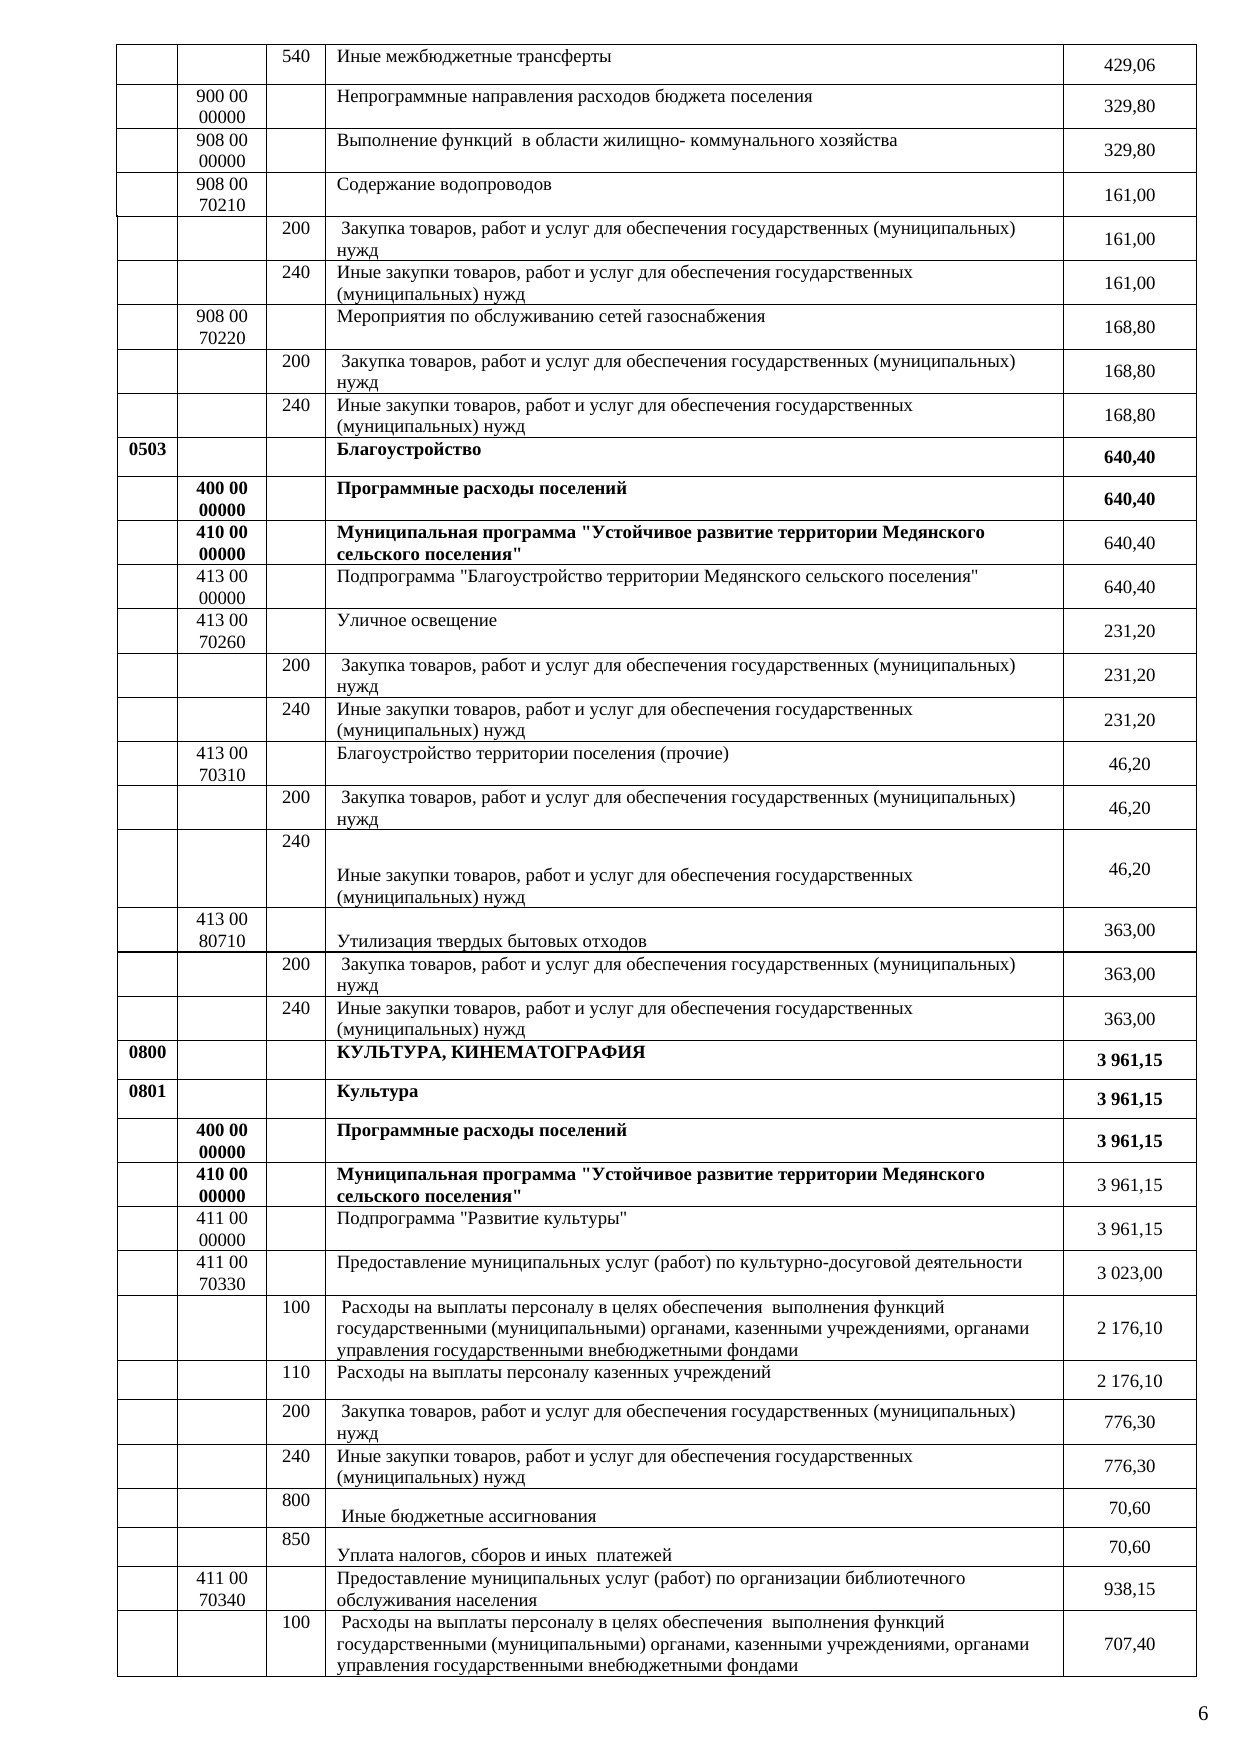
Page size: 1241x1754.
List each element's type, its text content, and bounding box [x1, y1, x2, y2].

table_cell 776,30 [1064, 1445, 1196, 1488]
table_cell [267, 1207, 325, 1250]
table_cell 413 00 70310 [178, 742, 266, 785]
table_cell [178, 1361, 266, 1399]
table_cell [178, 1080, 266, 1118]
table_cell [178, 1489, 266, 1527]
table_cell Благоустройство территории поселения (прочие) [326, 742, 1063, 785]
table_cell 200 [267, 350, 325, 393]
table_cell [118, 1567, 177, 1610]
table_cell 908 00 00000 [178, 129, 266, 172]
table_cell [267, 609, 325, 652]
table_cell 200 [267, 654, 325, 697]
table_cell [118, 1163, 177, 1206]
table_cell [117, 129, 177, 172]
table_cell 70,60 [1064, 1489, 1196, 1527]
table_cell 640,40 [1064, 521, 1196, 564]
table_cell 0503 [118, 438, 177, 476]
table_cell [178, 45, 266, 83]
table_cell [267, 1041, 325, 1079]
table_cell 161,00 [1064, 261, 1196, 304]
table_cell 100 [267, 1611, 325, 1676]
table_cell [118, 953, 177, 996]
table_cell Подпрограмма "Благоустройство территории Медянского сельского поселения" [326, 565, 1063, 608]
table_cell [178, 261, 266, 304]
table_cell [117, 173, 177, 216]
table_cell Закупка товаров, работ и услуг для обеспечения государственных (муниципальных) нужд [326, 786, 1063, 829]
table_cell Подпрограмма "Развитие культуры" [326, 1207, 1063, 1250]
table_cell 329,80 [1064, 129, 1196, 172]
table_cell [267, 908, 325, 951]
table_cell [118, 1296, 177, 1360]
table_cell [267, 173, 325, 216]
table_cell 240 [267, 394, 325, 437]
table_cell Закупка товаров, работ и услуг для обеспечения государственных (муниципальных) нужд [326, 953, 1063, 996]
table_cell [178, 1296, 266, 1360]
table_cell [267, 1119, 325, 1162]
table_cell Предоставление муниципальных услуг (работ) по организации библиотечного обслуживания населения [326, 1567, 1063, 1610]
table_cell [118, 1119, 177, 1162]
table_cell 2 176,10 [1064, 1361, 1196, 1399]
table_cell Закупка товаров, работ и услуг для обеспечения государственных (муниципальных) нужд [326, 654, 1063, 697]
table_cell 3 961,15 [1064, 1119, 1196, 1162]
table_cell [267, 1567, 325, 1610]
table_cell Иные закупки товаров, работ и услуг для обеспечения государственных (муниципальных) нужд [326, 830, 1063, 907]
table_cell 200 [267, 953, 325, 996]
table_cell КУЛЬТУРА, КИНЕМАТОГРАФИЯ [326, 1041, 1063, 1079]
table_cell Иные закупки товаров, работ и услуг для обеспечения государственных (муниципальных) нужд [326, 1445, 1063, 1488]
table_cell 110 [267, 1361, 325, 1399]
table_cell Муниципальная программа "Устойчивое развитие территории Медянского сельского поселения" [326, 1163, 1063, 1206]
table_cell 329,80 [1064, 85, 1196, 128]
table_cell 707,40 [1064, 1611, 1196, 1676]
table_cell [118, 786, 177, 829]
table_cell 161,00 [1064, 217, 1196, 260]
table_cell 938,15 [1064, 1567, 1196, 1610]
table_cell 3 023,00 [1064, 1251, 1196, 1294]
table_cell 200 [267, 1400, 325, 1443]
table_cell 800 [267, 1489, 325, 1527]
table_cell [118, 1251, 177, 1294]
table_cell Расходы на выплаты персоналу казенных учреждений [326, 1361, 1063, 1399]
table_cell 240 [267, 830, 325, 907]
table_cell [178, 830, 266, 907]
table_cell 3 961,15 [1064, 1080, 1196, 1118]
table_cell Утилизация твердых бытовых отходов [326, 908, 1063, 951]
table_cell 776,30 [1064, 1400, 1196, 1443]
table_cell [178, 997, 266, 1040]
table_cell 200 [267, 217, 325, 260]
table_cell [267, 85, 325, 128]
table_cell 3 961,15 [1064, 1041, 1196, 1079]
table_cell 46,20 [1064, 742, 1196, 785]
table_cell [118, 698, 177, 741]
table_cell Расходы на выплаты персоналу в целях обеспечения выполнения функций государственными (муниципальными) органами, казенными учреждениями, органами управления государственными внебюджетными фондами [326, 1611, 1063, 1676]
table_cell 46,20 [1064, 786, 1196, 829]
table_cell 411 00 70330 [178, 1251, 266, 1294]
table_cell Закупка товаров, работ и услуг для обеспечения государственных (муниципальных) нужд [326, 350, 1063, 393]
table_cell Иные закупки товаров, работ и услуг для обеспечения государственных (муниципальных) нужд [326, 698, 1063, 741]
table_cell 411 00 70340 [178, 1567, 266, 1610]
table_cell 3 961,15 [1064, 1163, 1196, 1206]
table_cell 200 [267, 786, 325, 829]
table_cell [178, 1445, 266, 1488]
table_cell [117, 85, 177, 128]
table_cell Культура [326, 1080, 1063, 1118]
table_cell Иные закупки товаров, работ и услуг для обеспечения государственных (муниципальных) нужд [326, 394, 1063, 437]
table_cell Предоставление муниципальных услуг (работ) по культурно-досуговой деятельности [326, 1251, 1063, 1294]
table_cell Содержание водопроводов [326, 173, 1063, 216]
table_cell 46,20 [1064, 830, 1196, 907]
table_cell [267, 305, 325, 348]
table_cell [178, 1528, 266, 1566]
table_cell [118, 1489, 177, 1527]
table_cell [178, 1400, 266, 1443]
table_cell Иные бюджетные ассигнования [326, 1489, 1063, 1527]
table_cell [267, 1080, 325, 1118]
table_cell 168,80 [1064, 394, 1196, 437]
table_cell 413 00 80710 [178, 908, 266, 951]
table_cell 850 [267, 1528, 325, 1566]
table_cell [118, 217, 177, 260]
table_cell [118, 477, 177, 520]
table_cell 70,60 [1064, 1528, 1196, 1566]
table_cell Иные закупки товаров, работ и услуг для обеспечения государственных (муниципальных) нужд [326, 261, 1063, 304]
table_cell [118, 742, 177, 785]
table_cell 908 00 70220 [178, 305, 266, 348]
table_cell [178, 1041, 266, 1079]
table_cell 2 176,10 [1064, 1296, 1196, 1360]
table_cell [267, 477, 325, 520]
table_cell [118, 1361, 177, 1399]
table_cell [118, 394, 177, 437]
table_cell 161,00 [1064, 173, 1196, 216]
table_cell 908 00 70210 [178, 173, 266, 216]
table_cell 429,06 [1064, 45, 1196, 83]
table_cell Иные межбюджетные трансферты [326, 45, 1063, 83]
table_cell [178, 438, 266, 476]
table_cell Благоустройство [326, 438, 1063, 476]
table_cell 363,00 [1064, 908, 1196, 951]
table_cell [118, 830, 177, 907]
table_cell Уличное освещение [326, 609, 1063, 652]
table_cell [117, 45, 177, 83]
table_cell 240 [267, 1445, 325, 1488]
table_cell Иные закупки товаров, работ и услуг для обеспечения государственных (муниципальных) нужд [326, 997, 1063, 1040]
table_cell 640,40 [1064, 438, 1196, 476]
table_cell Уплата налогов, сборов и иных платежей [326, 1528, 1063, 1566]
table_cell [178, 1611, 266, 1676]
table_cell 240 [267, 698, 325, 741]
table_cell 640,40 [1064, 565, 1196, 608]
table_cell [118, 350, 177, 393]
table_cell [267, 565, 325, 608]
table_cell [267, 1251, 325, 1294]
table_cell [118, 261, 177, 304]
table_cell [118, 1400, 177, 1443]
table_cell [118, 1611, 177, 1676]
table_cell 540 [267, 45, 325, 83]
table_cell 240 [267, 261, 325, 304]
table_cell 231,20 [1064, 609, 1196, 652]
table_cell Расходы на выплаты персоналу в целях обеспечения выполнения функций государственными (муниципальными) органами, казенными учреждениями, органами управления государственными внебюджетными фондами [326, 1296, 1063, 1360]
table_cell [267, 1163, 325, 1206]
table_cell 100 [267, 1296, 325, 1360]
table_cell 413 00 70260 [178, 609, 266, 652]
table_cell [178, 394, 266, 437]
table_cell [118, 1445, 177, 1488]
table_cell 231,20 [1064, 698, 1196, 741]
table_cell [118, 305, 177, 348]
table_cell 168,80 [1064, 350, 1196, 393]
table_cell [267, 438, 325, 476]
table_cell [118, 1207, 177, 1250]
table_cell [118, 654, 177, 697]
table_cell 0800 [118, 1041, 177, 1079]
table_cell 400 00 00000 [178, 477, 266, 520]
table_cell [178, 698, 266, 741]
table_cell 231,20 [1064, 654, 1196, 697]
table_cell Программные расходы поселений [326, 477, 1063, 520]
table_cell Непрограммные направления расходов бюджета поселения [326, 85, 1063, 128]
table_cell 410 00 00000 [178, 1163, 266, 1206]
table_cell 900 00 00000 [178, 85, 266, 128]
table_cell 3 961,15 [1064, 1207, 1196, 1250]
table_cell 411 00 00000 [178, 1207, 266, 1250]
table_cell 363,00 [1064, 953, 1196, 996]
table_cell 363,00 [1064, 997, 1196, 1040]
table_cell [267, 129, 325, 172]
table_cell 410 00 00000 [178, 521, 266, 564]
table_cell 240 [267, 997, 325, 1040]
table_cell Муниципальная программа "Устойчивое развитие территории Медянского сельского поселения" [326, 521, 1063, 564]
table_cell [118, 609, 177, 652]
table_cell Мероприятия по обслуживанию сетей газоснабжения [326, 305, 1063, 348]
table_cell 168,80 [1064, 305, 1196, 348]
table_cell [118, 521, 177, 564]
table_cell 413 00 00000 [178, 565, 266, 608]
table_cell [178, 654, 266, 697]
table_cell [267, 742, 325, 785]
table_cell [118, 997, 177, 1040]
table_cell [178, 786, 266, 829]
table_cell [178, 217, 266, 260]
table_cell [118, 908, 177, 951]
table_cell [118, 1528, 177, 1566]
table_cell [267, 521, 325, 564]
table_cell Закупка товаров, работ и услуг для обеспечения государственных (муниципальных) нужд [326, 217, 1063, 260]
table_cell [178, 350, 266, 393]
table_cell [118, 565, 177, 608]
table_cell Выполнение функций в области жилищно- коммунального хозяйства [326, 129, 1063, 172]
table_cell 0801 [118, 1080, 177, 1118]
table_cell Закупка товаров, работ и услуг для обеспечения государственных (муниципальных) нужд [326, 1400, 1063, 1443]
table_cell Программные расходы поселений [326, 1119, 1063, 1162]
table_cell 400 00 00000 [178, 1119, 266, 1162]
table_cell 640,40 [1064, 477, 1196, 520]
table_cell [178, 953, 266, 996]
